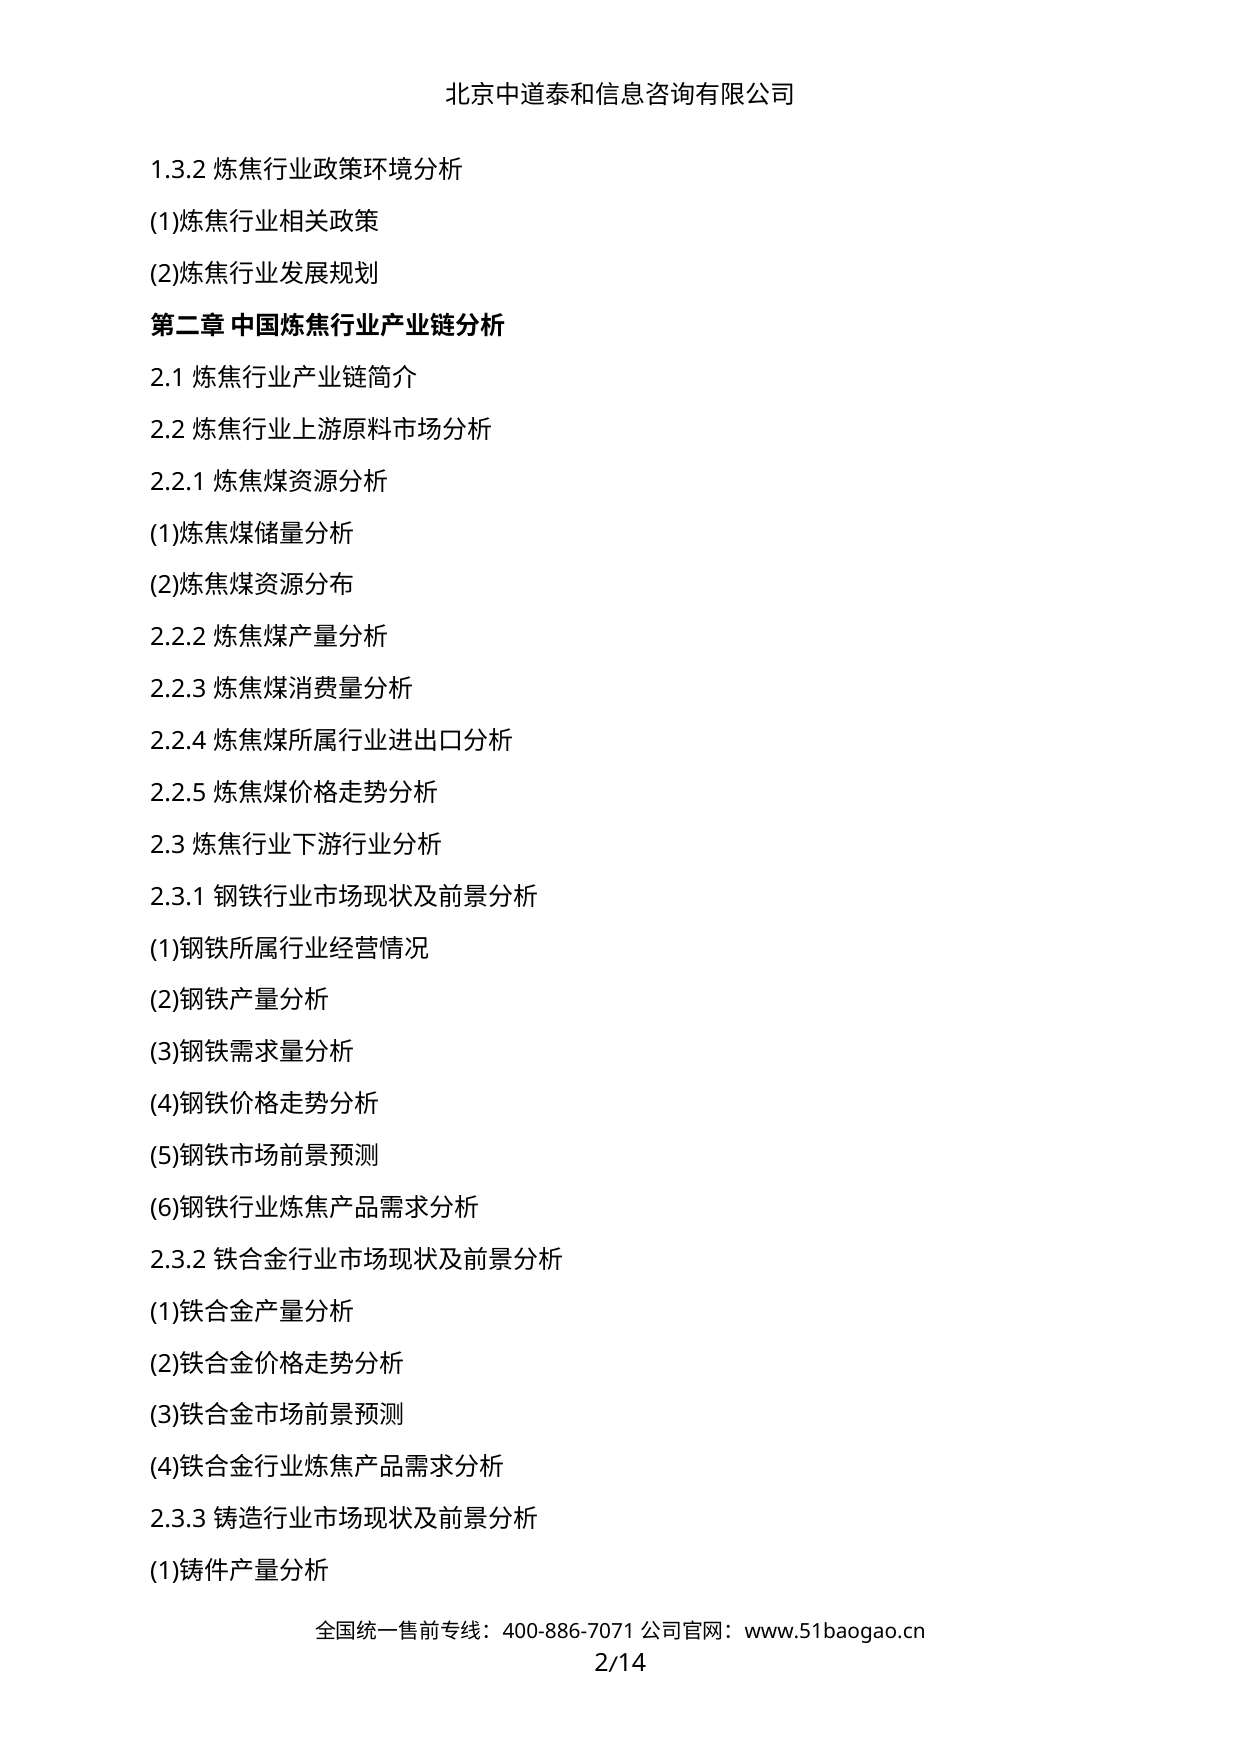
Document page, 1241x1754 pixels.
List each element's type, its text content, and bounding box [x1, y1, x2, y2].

text (4)铁合金行业炼焦产品需求分析 [150, 1447, 1090, 1483]
text (3)铁合金市场前景预测 [150, 1395, 1090, 1431]
text 2.3 炼焦行业下游行业分析 [150, 824, 1090, 861]
text 2.3.1 钢铁行业市场现状及前景分析 [150, 876, 1090, 912]
text (3)钢铁需求量分析 [150, 1032, 1090, 1068]
text (6)钢铁行业炼焦产品需求分析 [150, 1187, 1090, 1224]
text (1)炼焦煤储量分析 [150, 513, 1090, 549]
text (1)钢铁所属行业经营情况 [150, 928, 1090, 964]
text 2.3.2 铁合金行业市场现状及前景分析 [150, 1239, 1090, 1276]
text (2)炼焦行业发展规划 [150, 254, 1090, 290]
text 2.3.3 铸造行业市场现状及前景分析 [150, 1499, 1090, 1535]
text (2)钢铁产量分析 [150, 980, 1090, 1016]
text 2.2.3 炼焦煤消费量分析 [150, 669, 1090, 705]
text 2.2.4 炼焦煤所属行业进出口分析 [150, 721, 1090, 757]
text 2.2.5 炼焦煤价格走势分析 [150, 772, 1090, 809]
text (1)铸件产量分析 [150, 1551, 1090, 1587]
text (1)铁合金产量分析 [150, 1291, 1090, 1327]
text 2.2 炼焦行业上游原料市场分析 [150, 409, 1090, 446]
text (2)炼焦煤资源分布 [150, 565, 1090, 601]
text (4)钢铁价格走势分析 [150, 1084, 1090, 1120]
text (2)铁合金价格走势分析 [150, 1343, 1090, 1379]
text (1)炼焦行业相关政策 [150, 202, 1090, 238]
text (5)钢铁市场前景预测 [150, 1136, 1090, 1172]
text 2.2.1 炼焦煤资源分析 [150, 461, 1090, 497]
text 2.2.2 炼焦煤产量分析 [150, 617, 1090, 653]
text 2.1 炼焦行业产业链简介 [150, 357, 1090, 394]
text 第二章 中国炼焦行业产业链分析 [150, 306, 1090, 342]
text 1.3.2 炼焦行业政策环境分析 [150, 150, 1090, 186]
